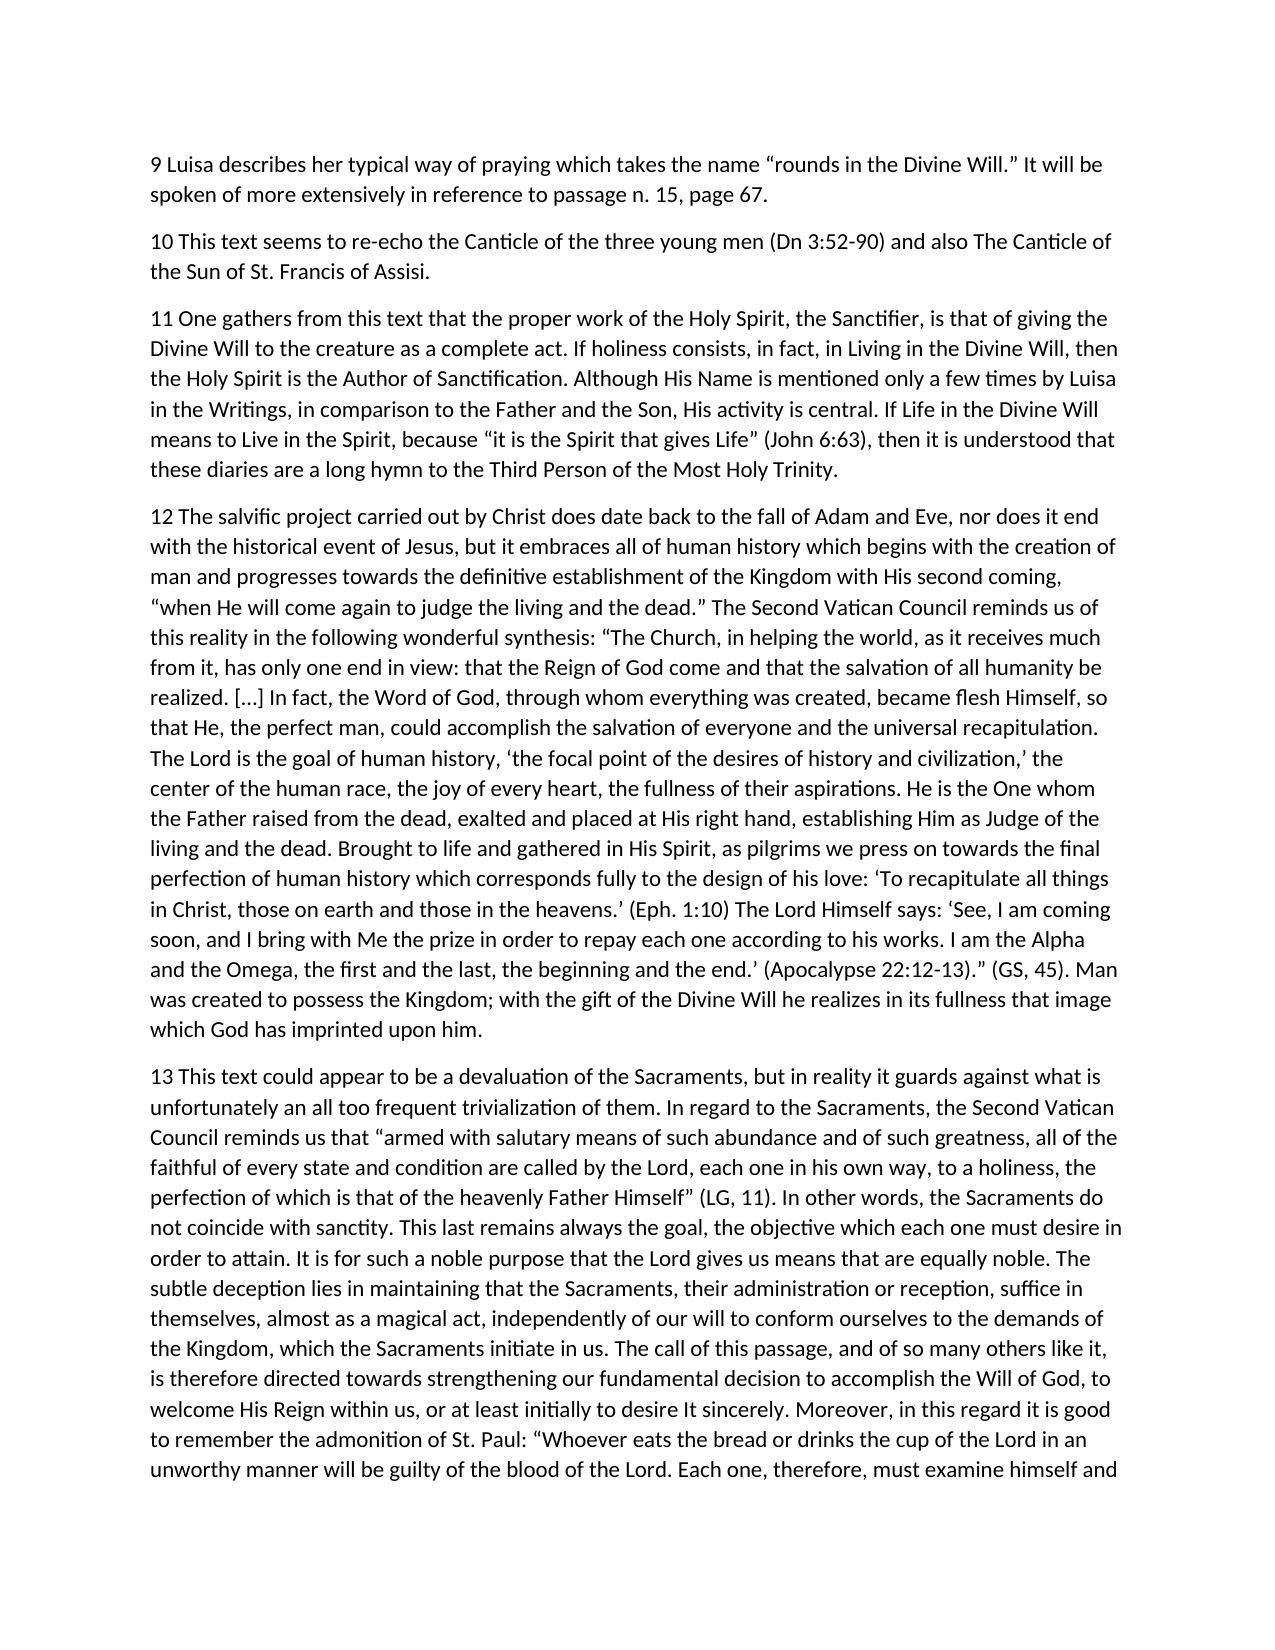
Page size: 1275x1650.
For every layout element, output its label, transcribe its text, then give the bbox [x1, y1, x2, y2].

text 11 One gathers from this text that the proper work of the Holy Spirit, the Sanctifier, is that of giving the Divine Will to the creature as a complete act. If holiness consists, in fact, in Living in the Divine Will, then the Holy Spirit is the Author of Sanctification. Although His Name is mentioned only a few times by Luisa in the Writings, in comparison to the Father and the Son, His activity is central. If Life in the Divine Will means to Live in the Spirit, because “it is the Spirit that gives Life” (John 6:63), then it is understood that these diaries are a long hymn to the Third Person of the Most Holy Trinity. [150, 304, 1125, 483]
text 12 The salvific project carried out by Christ does date back to the fall of Adam and Eve, nor does it end with the historical event of Jesus, but it embraces all of human history which begins with the creation of man and progresses towards the definitive establishment of the Kingdom with His second coming, “when He will come again to judge the living and the dead.” The Second Vatican Council reminds us of this reality in the following wonderful synthesis: “The Church, in helping the world, as it receives much from it, has only one end in view: that the Reign of God come and that the salvation of all humanity be realized. […] In fact, the Word of God, through whom everything was created, became flesh Himself, so that He, the perfect man, could accomplish the salvation of everyone and the universal recapitulation. The Lord is the goal of human history, ‘the focal point of the desires of history and civilization,’ the center of the human race, the joy of every heart, the fullness of their aspirations. He is the One whom the Father raised from the dead, exalted and placed at His right hand, establishing Him as Judge of the living and the dead. Brought to life and gathered in His Spirit, as pilgrims we press on towards the final perfection of human history which corresponds fully to the design of his love: ‘To recapitulate all things in Christ, those on earth and those in the heavens.’ (Eph. 1:10) The Lord Himself says: ‘See, I am coming soon, and I bring with Me the prize in order to repay each one according to his works. I am the Alpha and the Omega, the first and the last, the beginning and the end.’ (Apocalypse 22:12-13).” (GS, 45). Man was created to possess the Kingdom; with the gift of the Divine Will he realizes in its fullness that image which God has imprinted upon him. [150, 502, 1125, 1044]
text 9 Luisa describes her typical way of praying which takes the name “rounds in the Divine Will.” It will be spoken of more extensively in reference to passage n. 15, page 67. [150, 150, 1125, 208]
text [150, 1062, 1125, 1483]
text 10 This text seems to re-echo the Canticle of the three young men (Dn 3:52-90) and also The Canticle of the Sun of St. Francis of Assisi. [150, 227, 1125, 285]
